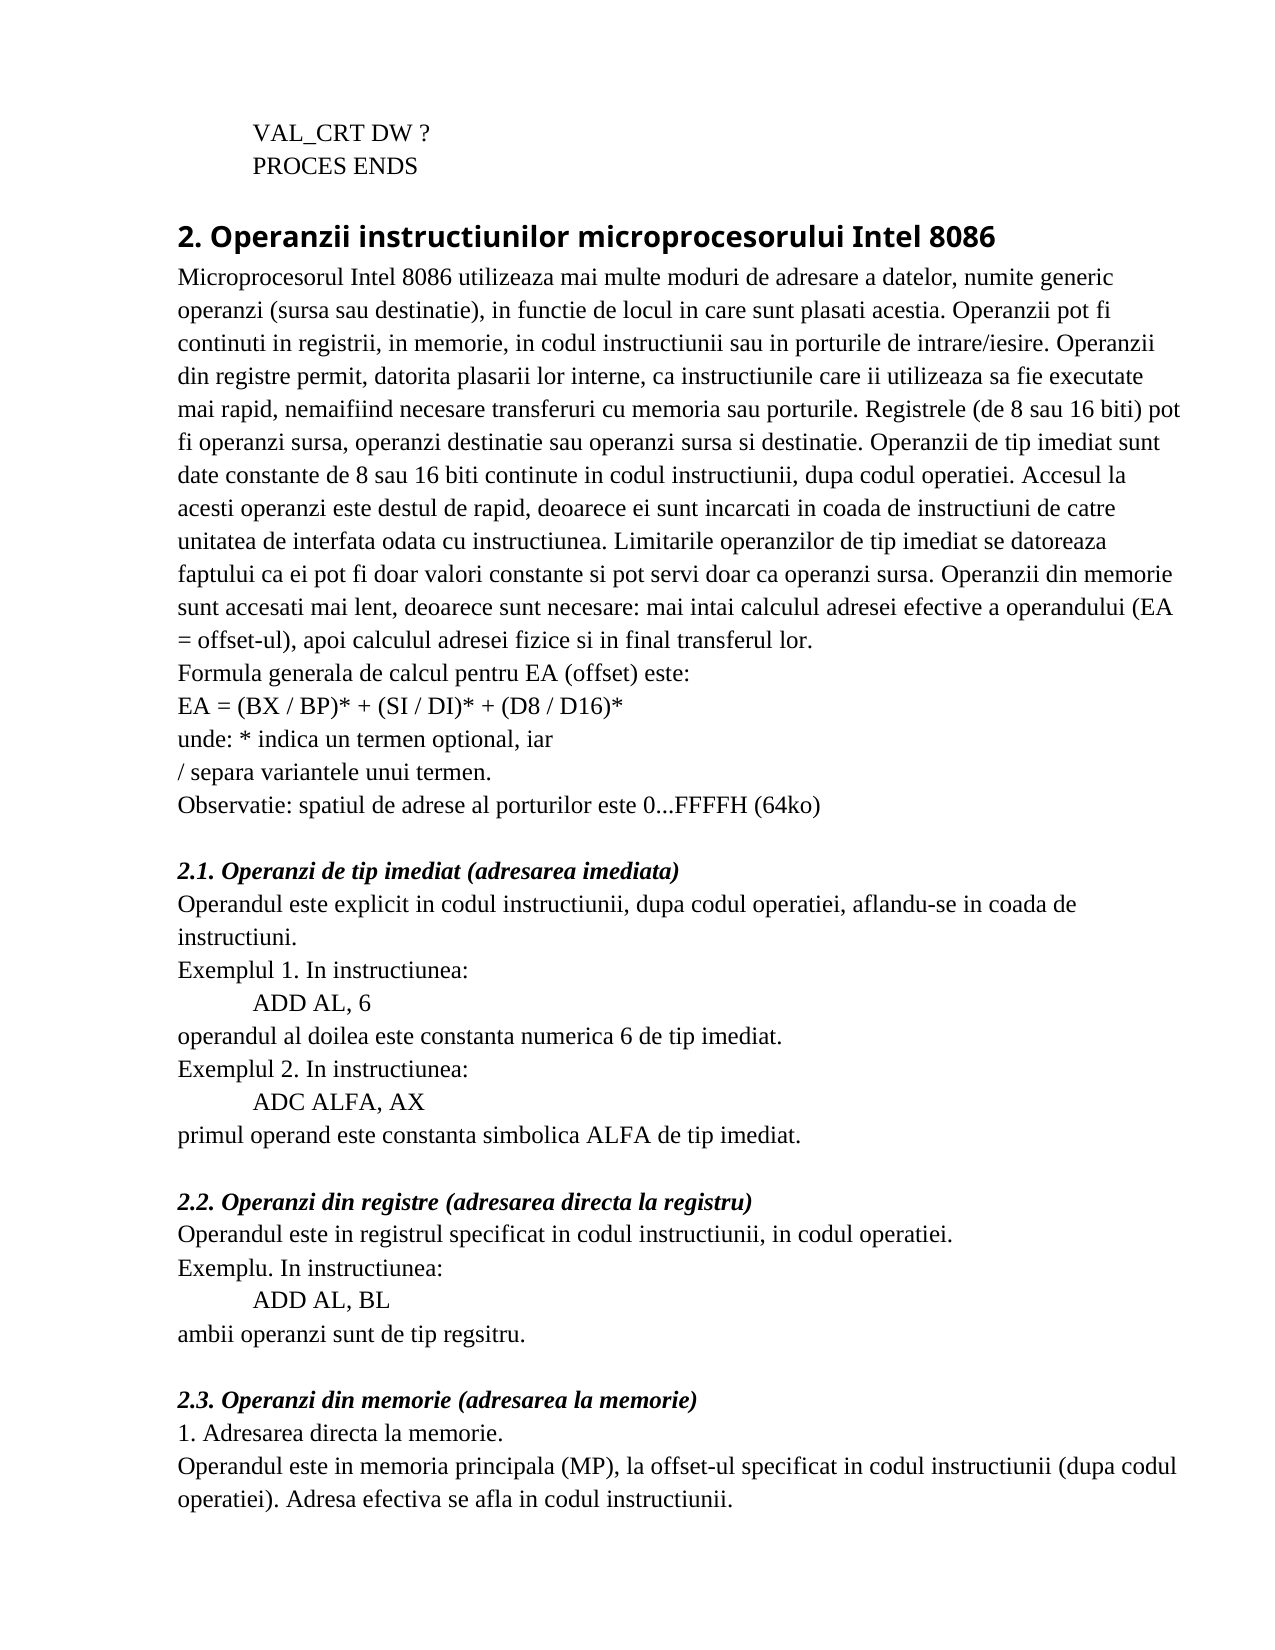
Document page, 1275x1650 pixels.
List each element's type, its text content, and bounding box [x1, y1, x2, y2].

text PROCES ENDS [177, 151, 1186, 180]
text operandul al doilea este constanta numerica 6 de tip imediat. [177, 1021, 1186, 1050]
text Operandul este in memoria principala (MP), la offset-ul specificat in codul instructiunii (dupa codul operatiei). Adresa efectiva se afla in codul instructiunii. [177, 1451, 1186, 1512]
text unde: * indica un termen optional, iar [177, 724, 1186, 753]
text Exemplul 1. In instructiunea: [177, 955, 1186, 984]
text Exemplu. In instructiunea: [177, 1253, 1186, 1281]
text ambii operanzi sunt de tip regsitru. [177, 1319, 1186, 1347]
text ADD AL, BL [177, 1286, 1186, 1314]
text EA = (BX / BP)* + (SI / DI)* + (D8 / D16)* [177, 691, 1186, 720]
text ADD AL, 6 [177, 988, 1186, 1017]
text Operandul este in registrul specificat in codul instructiunii, in codul operatiei. [177, 1219, 1186, 1248]
text Microprocesorul Intel 8086 utilizeaza mai multe moduri de adresare a datelor, numite generic operanzi (sursa sau destinatie), in functie de locul in care sunt plasati acestia. Operanzii pot fi continuti in registrii, in memorie, in codul instructiunii sau in porturile de intrare/iesire. Operanzii din registre permit, datorita plasarii lor interne, ca instructiunile care ii utilizeaza sa fie executate mai rapid, nemaifiind necesare transferuri cu memoria sau porturile. Registrele (de 8 sau 16 biti) pot fi operanzi sursa, operanzi destinatie sau operanzi sursa si destinatie. Operanzii de tip imediat sunt date constante de 8 sau 16 biti continute in codul instructiunii, dupa codul operatiei. Accesul la acesti operanzi este destul de rapid, deoarece ei sunt incarcati in coada de instructiuni de catre unitatea de interfata odata cu instructiunea. Limitarile operanzilor de tip imediat se datoreaza faptului ca ei pot fi doar valori constante si pot servi doar ca operanzi sursa. Operanzii din memorie sunt accesati mai lent, deoarece sunt necesare: mai intai calculul adresei efective a operandului (EA = offset-ul), apoi calculul adresei fizice si in final transferul lor. [177, 262, 1186, 654]
text 1. Adresarea directa la memorie. [177, 1418, 1186, 1446]
text VAL_CRT DW ? [177, 118, 1186, 147]
text 2.3. Operanzi din memorie (adresarea la memorie) [177, 1385, 1186, 1413]
text 2. Operanzii instructiunilor microprocesorului Intel 8086 [177, 216, 1186, 256]
text primul operand este constanta simbolica ALFA de tip imediat. [177, 1121, 1186, 1149]
text 2.2. Operanzi din registre (adresarea directa la registru) [177, 1187, 1186, 1215]
text Observatie: spatiul de adrese al porturilor este 0...FFFFH (64ko) [177, 790, 1186, 819]
text / separa variantele unui termen. [177, 757, 1186, 786]
text 2.1. Operanzi de tip imediat (adresarea imediata) [177, 856, 1186, 885]
text Exemplul 2. In instructiunea: [177, 1054, 1186, 1083]
text ADC ALFA, AX [177, 1087, 1186, 1116]
text Operandul este explicit in codul instructiunii, dupa codul operatiei, aflandu-se in coada de instructiuni. [177, 889, 1186, 951]
text Formula generala de calcul pentru EA (offset) este: [177, 658, 1186, 687]
